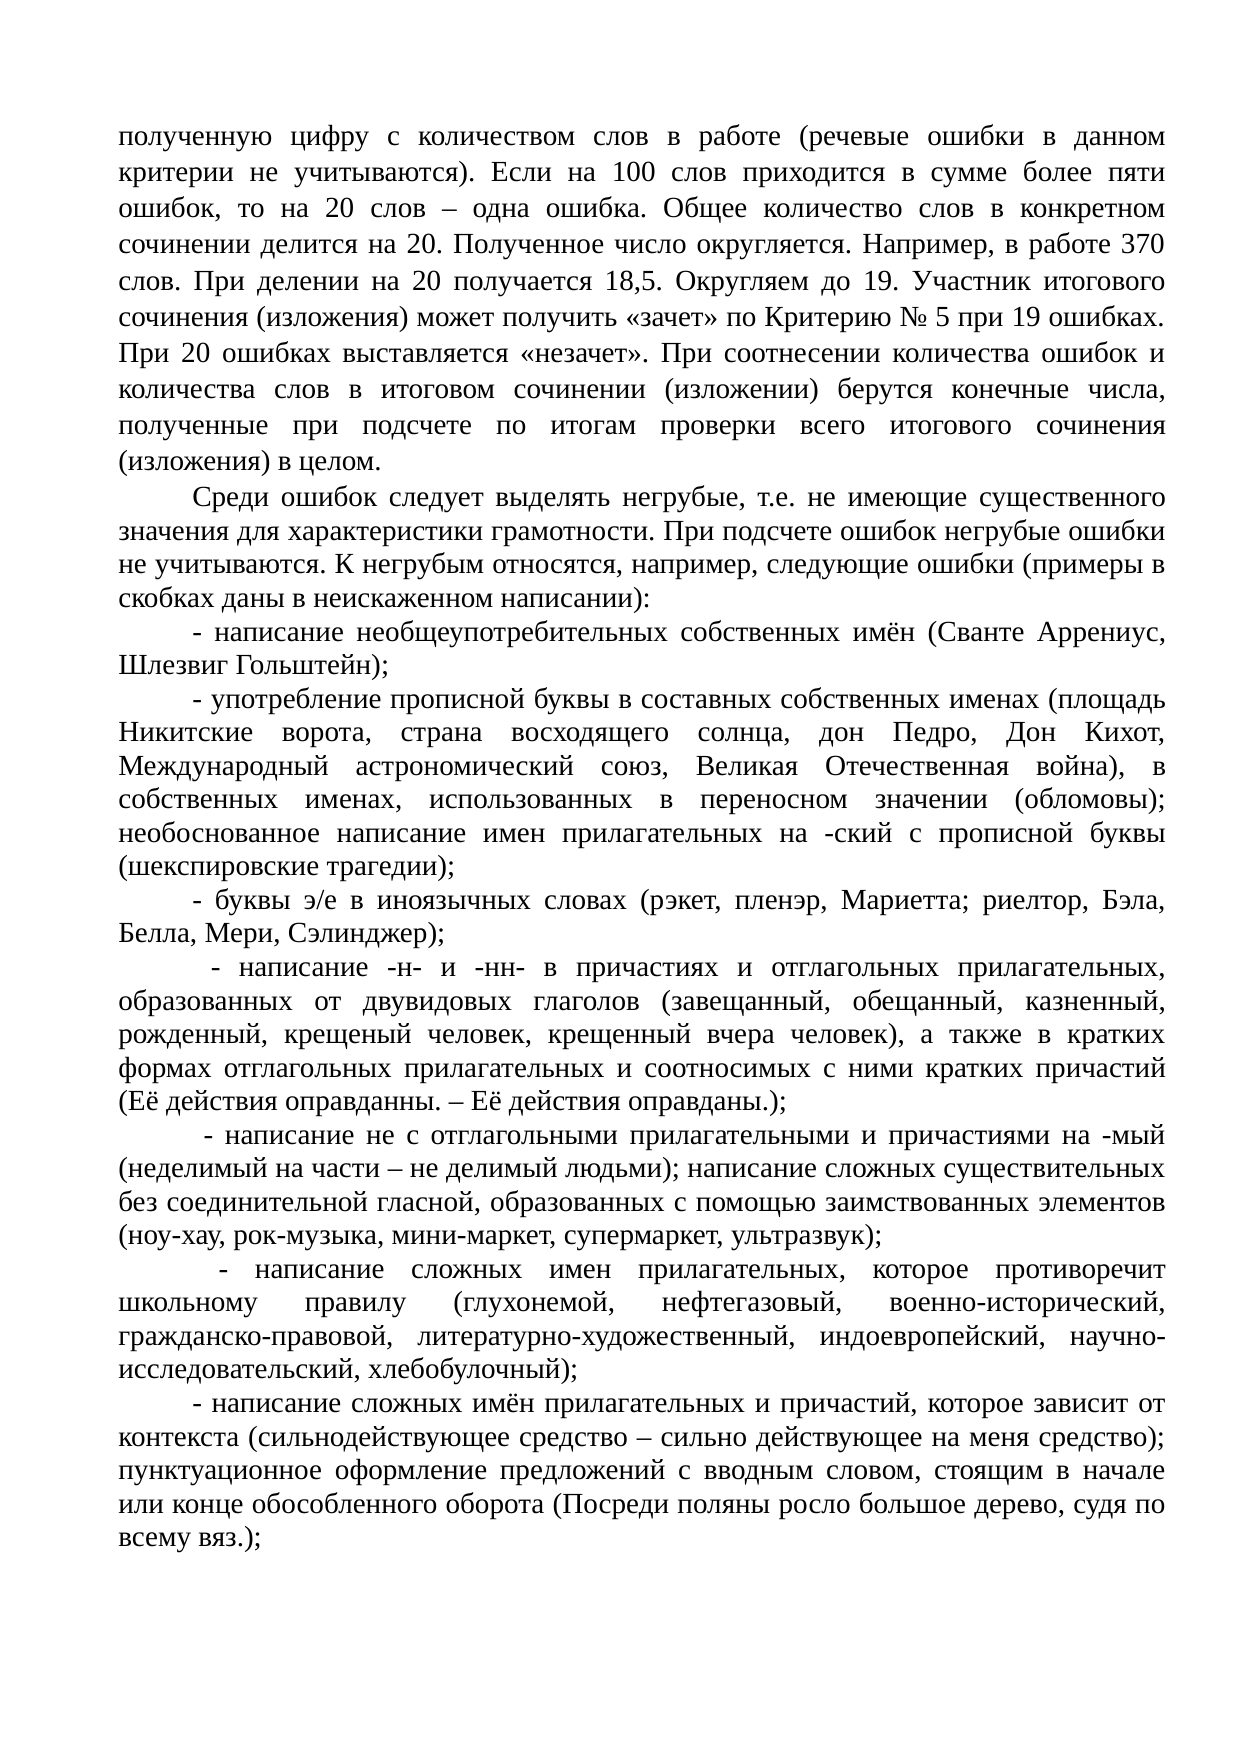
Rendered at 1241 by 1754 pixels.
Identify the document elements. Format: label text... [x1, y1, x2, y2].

text - написание сложных имен прилагательных, которое противоречит школьному правилу (глухонемой, нефтегазовый, военно-исторический, гражданско-правовой, литературно-художественный, индоевропейский, научно-исследовательский, хлебобулочный); [118, 1251, 1167, 1385]
text - употребление прописной буквы в составных собственных именах (площадь Никитские ворота, страна восходящего солнца, дон Педро, Дон Кихот, Международный астрономический союз, Великая Отечественная война), в собственных именах, использованных в переносном значении (обломовы); необоснованное написание имен прилагательных на -ский с прописной буквы (шекспировские трагедии); [118, 681, 1167, 882]
text - буквы э/е в иноязычных словах (рэкет, пленэр, Мариетта; риелтор, Бэла, Белла, Мери, Сэлинджер); [118, 882, 1167, 949]
text - написание сложных имён прилагательных и причастий, которое зависит от контекста (сильнодействующее средство – сильно действующее на меня средство); пунктуационное оформление предложений с вводным словом, стоящим в начале или конце обособленного оборота (Посреди поляны росло большое дерево, судя по всему вяз.); [118, 1385, 1167, 1553]
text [118, 118, 1167, 477]
text Среди ошибок следует выделять негрубые, т.е. не имеющие существенного значения для характеристики грамотности. При подсчете ошибок негрубые ошибки не учитываются. К негрубым относятся, например, следующие ошибки (примеры в скобках даны в неискаженном написании): [118, 479, 1167, 614]
text - написание не с отглагольными прилагательными и причастиями на -мый (неделимый на части – не делимый людьми); написание сложных существительных без соединительной гласной, образованных с помощью заимствованных элементов (ноу-хау, рок-музыка, мини-маркет, супермаркет, ультразвук); [118, 1117, 1167, 1251]
text - написание -н- и -нн- в причастиях и отглагольных прилагательных, образованных от двувидовых глаголов (завещанный, обещанный, казненный, рожденный, крещеный человек, крещенный вчера человек), а также в кратких формах отглагольных прилагательных и соотносимых с ними кратких причастий (Её действия оправданны. – Её действия оправданы.); [118, 949, 1167, 1117]
text - написание необщеупотребительных собственных имён (Сванте Аррениус, Шлезвиг Гольштейн); [118, 614, 1167, 681]
